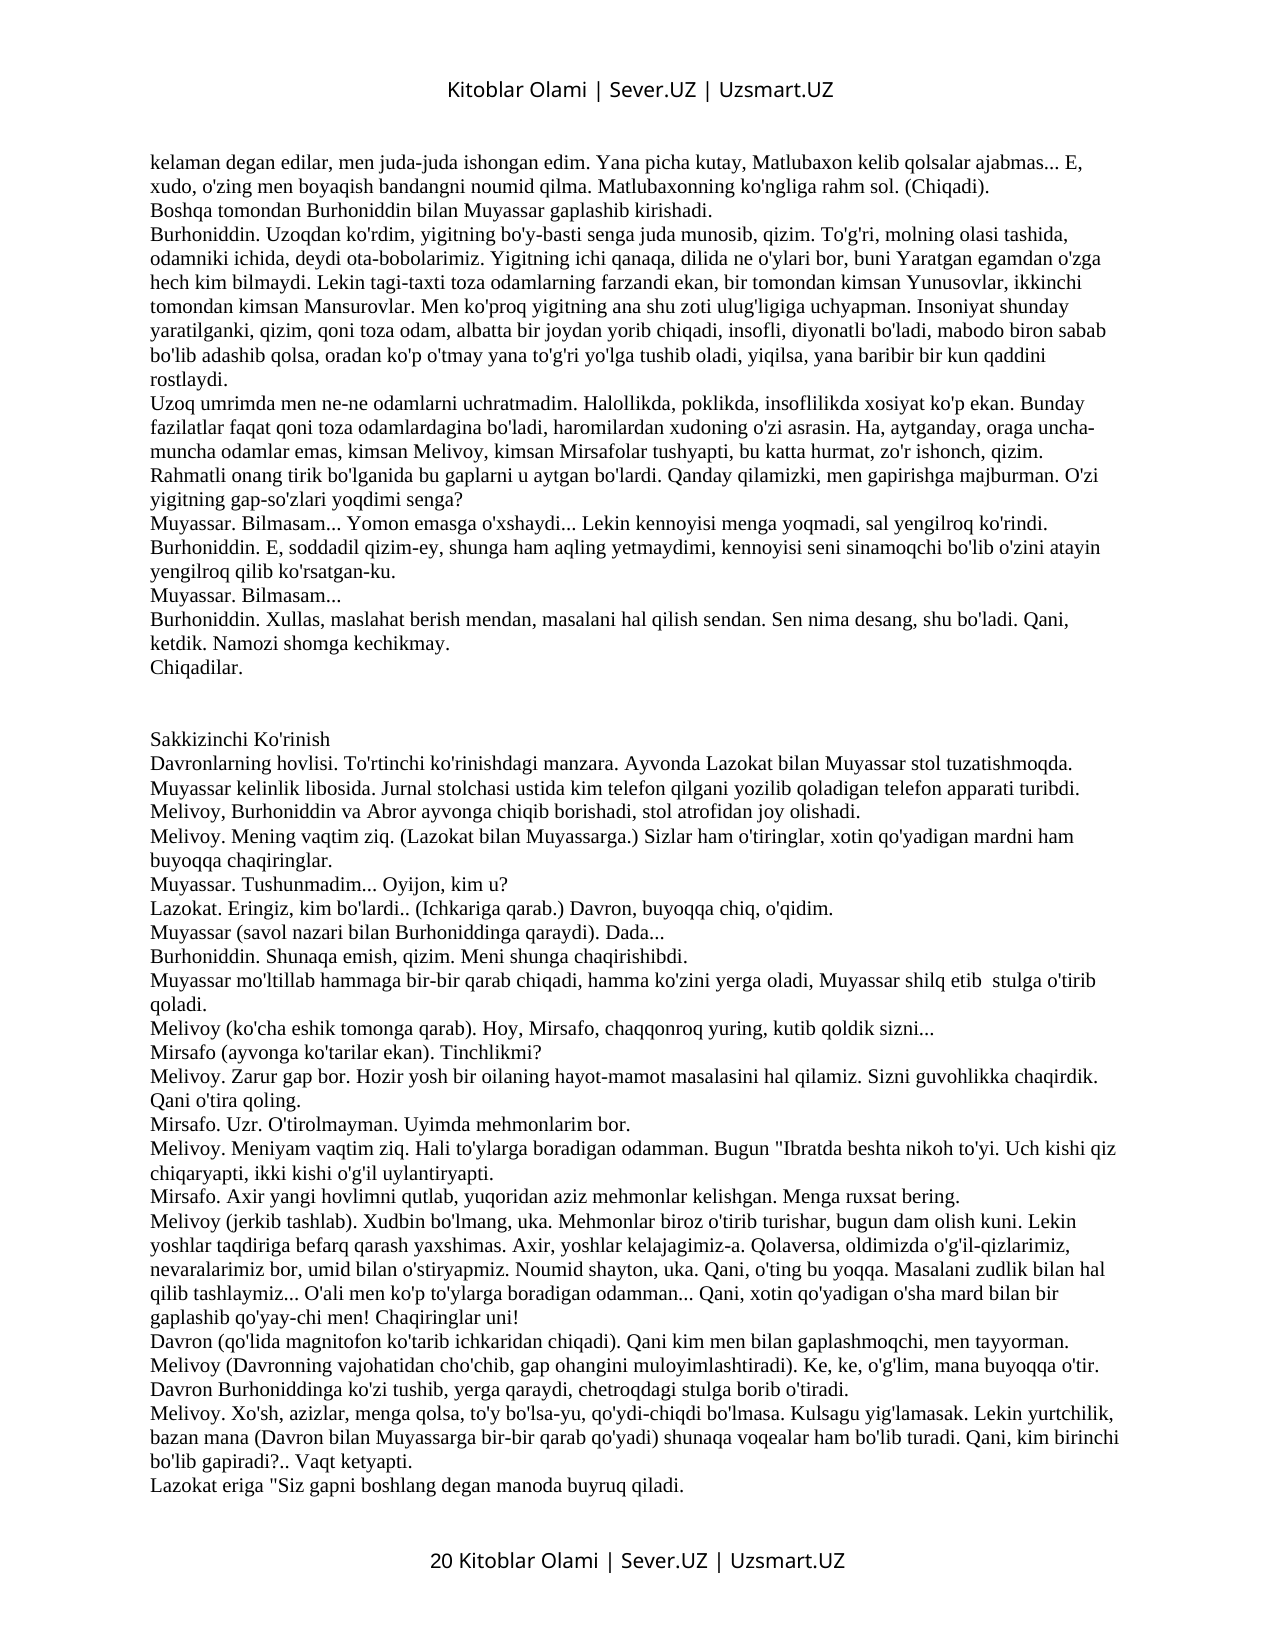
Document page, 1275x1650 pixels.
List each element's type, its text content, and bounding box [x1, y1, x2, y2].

text Muyassar mo'ltillab hammaga bir-bir qarab chiqadi, hamma ko'zini yerga oladi, Muyassar shilq etib stulga o'tirib qoladi. [150, 968, 1125, 1016]
text Mirsafo. Uzr. O'tirolmayman. Uyimda mehmonlarim bor. [150, 1112, 1125, 1136]
text Melivoy. Zarur gap bor. Hozir yosh bir oilaning hayot-mamot masalasini hal qilamiz. Sizni guvohlikka chaqirdik. Qani o'tira qoling. [150, 1064, 1125, 1112]
text Burhoniddin. Xullas, maslahat berish mendan, masalani hal qilish sendan. Sen nima desang, shu bo'ladi. Qani, ketdik. Namozi shomga kechikmay. [150, 607, 1125, 655]
text Burhoniddin. Uzoqdan ko'rdim, yigitning bo'y-basti senga juda munosib, qizim. To'g'ri, molning olasi tashida, odamniki ichida, deydi ota-bobolarimiz. Yigitning ichi qanaqa, dilida ne o'ylari bor, buni Yaratgan egamdan o'zga hech kim bilmaydi. Lekin tagi-taxti toza odamlarning farzandi ekan, bir tomondan kimsan Yunusovlar, ikkinchi tomondan kimsan Mansurovlar. Men ko'proq yigitning ana shu zoti ulug'ligiga uchyapman. Insoniyat shunday yaratilganki, qizim, qoni toza odam, albatta bir joydan yorib chiqadi, insofli, diyonatli bo'ladi, mabodo biron sabab bo'lib adashib qolsa, oradan ko'p o'tmay yana to'g'ri yo'lga tushib oladi, yiqilsa, yana baribir bir kun qaddini rostlaydi. [150, 222, 1125, 391]
text Boshqa tomondan Burhoniddin bilan Muyassar gaplashib kirishadi. [150, 198, 1125, 222]
text Uzoq umrimda men ne-ne odamlarni uchratmadim. Halollikda, poklikda, insoflilikda xosiyat ko'p ekan. Bunday fazilatlar faqat qoni toza odamlardagina bo'ladi, haromilardan xudoning o'zi asrasin. Ha, aytganday, oraga uncha-muncha odamlar emas, kimsan Melivoy, kimsan Mirsafolar tushyapti, bu katta hurmat, zo'r ishonch, qizim. Rahmatli onang tirik bo'lganida bu gaplarni u aytgan bo'lardi. Qanday qilamizki, men gapirishga majburman. O'zi yigitning gap-so'zlari yoqdimi senga? [150, 391, 1125, 511]
text Melivoy. Xo'sh, azizlar, menga qolsa, to'y bo'lsa-yu, qo'ydi-chiqdi bo'lmasa. Kulsagu yig'lamasak. Lekin yurtchilik, bazan mana (Davron bilan Muyassarga bir-bir qarab qo'yadi) shunaqa voqealar ham bo'lib turadi. Qani, kim birinchi bo'lib gapiradi?.. Vaqt ketyapti. [150, 1401, 1125, 1473]
text Lazokat. Eringiz, kim bo'lardi.. (Ichkariga qarab.) Davron, buyoqqa chiq, o'qidim. [150, 896, 1125, 920]
text Burhoniddin. Shunaqa emish, qizim. Meni shunga chaqirishibdi. [150, 944, 1125, 968]
text Sakkizinchi Ko'rinish [150, 727, 1125, 751]
text Muyassar. Bilmasam... [150, 583, 1125, 607]
text Mirsafo. Axir yangi hovlimni qutlab, yuqoridan aziz mehmonlar kelishgan. Menga ruxsat bering. [150, 1184, 1125, 1208]
text Muyassar (savol nazari bilan Burhoniddinga qaraydi). Dada... [150, 920, 1125, 944]
text Burhoniddin. E, soddadil qizim-ey, shunga ham aqling yetmaydimi, kennoyisi seni sinamoqchi bo'lib o'zini atayin yengilroq qilib ko'rsatgan-ku. [150, 535, 1125, 583]
text Davronlarning hovlisi. To'rtinchi ko'rinishdagi manzara. Ayvonda Lazokat bilan Muyassar stol tuzatishmoqda. Muyassar kelinlik libosida. Jurnal stolchasi ustida kim telefon qilgani yozilib qoladigan telefon apparati turibdi. Melivoy, Burhoniddin va Abror ayvonga chiqib borishadi, stol atrofidan joy olishadi. [150, 751, 1125, 823]
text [150, 150, 1125, 198]
text Muyassar. Bilmasam... Yomon emasga o'xshaydi... Lekin kennoyisi menga yoqmadi, sal yengilroq ko'rindi. [150, 511, 1125, 535]
text Mirsafo (ayvonga ko'tarilar ekan). Tinchlikmi? [150, 1040, 1125, 1064]
text Chiqadilar. [150, 655, 1125, 679]
text Melivoy. Mening vaqtim ziq. (Lazokat bilan Muyassarga.) Sizlar ham o'tiringlar, xotin qo'yadigan mardni ham buyoqqa chaqiringlar. [150, 823, 1125, 872]
text Melivoy (jerkib tashlab). Xudbin bo'lmang, uka. Mehmonlar biroz o'tirib turishar, bugun dam olish kuni. Lekin yoshlar taqdiriga befarq qarash yaxshimas. Axir, yoshlar kelajagimiz-a. Qolaversa, oldimizda o'g'il-qizlarimiz, nevaralarimiz bor, umid bilan o'stiryapmiz. Noumid shayton, uka. Qani, o'ting bu yoqqa. Masalani zudlik bilan hal qilib tashlaymiz... O'ali men ko'p to'ylarga boradigan odamman... Qani, xotin qo'yadigan o'sha mard bilan bir gaplashib qo'yay-chi men! Chaqiringlar uni! [150, 1208, 1125, 1329]
text Davron (qo'lida magnitofon ko'tarib ichkaridan chiqadi). Qani kim men bilan gaplashmoqchi, men tayyorman. [150, 1329, 1125, 1353]
text Davron Burhoniddinga ko'zi tushib, yerga qaraydi, chetroqdagi stulga borib o'tiradi. [150, 1377, 1125, 1401]
text Muyassar. Tushunmadim... Oyijon, kim u? [150, 872, 1125, 896]
text Lazokat eriga "Siz gapni boshlang degan manoda buyruq qiladi. [150, 1473, 1125, 1497]
text Melivoy (Davronning vajohatidan cho'chib, gap ohangini muloyimlashtiradi). Ke, ke, o'g'lim, mana buyoqqa o'tir. [150, 1353, 1125, 1377]
text Melivoy (ko'cha eshik tomonga qarab). Hoy, Mirsafo, chaqqonroq yuring, kutib qoldik sizni... [150, 1016, 1125, 1040]
text Melivoy. Meniyam vaqtim ziq. Hali to'ylarga boradigan odamman. Bugun "Ibratda beshta nikoh to'yi. Uch kishi qiz chiqaryapti, ikki kishi o'g'il uylantiryapti. [150, 1136, 1125, 1184]
